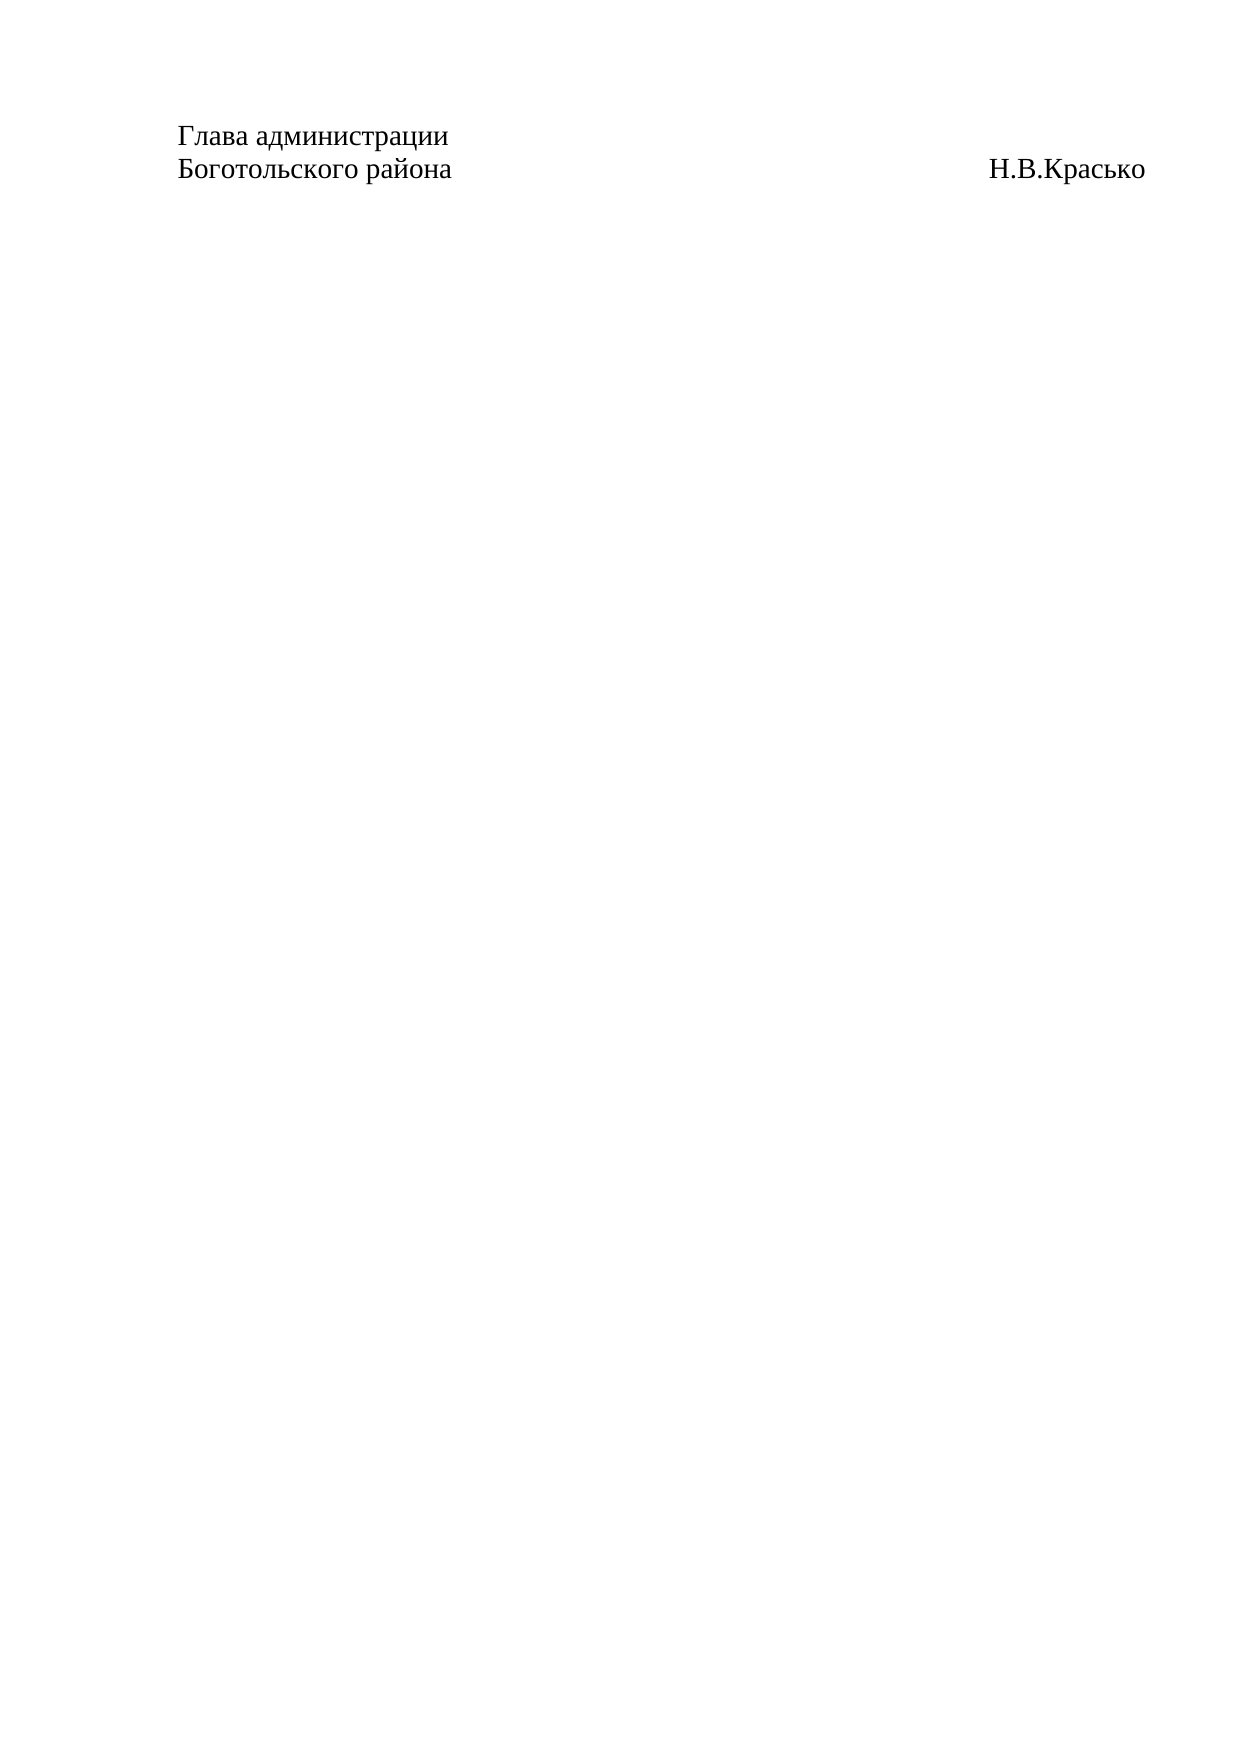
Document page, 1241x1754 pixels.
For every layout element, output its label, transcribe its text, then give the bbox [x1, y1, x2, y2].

text Боготольского района Н.В.Красько [177, 152, 1152, 185]
text Глава администрации [177, 118, 1152, 152]
